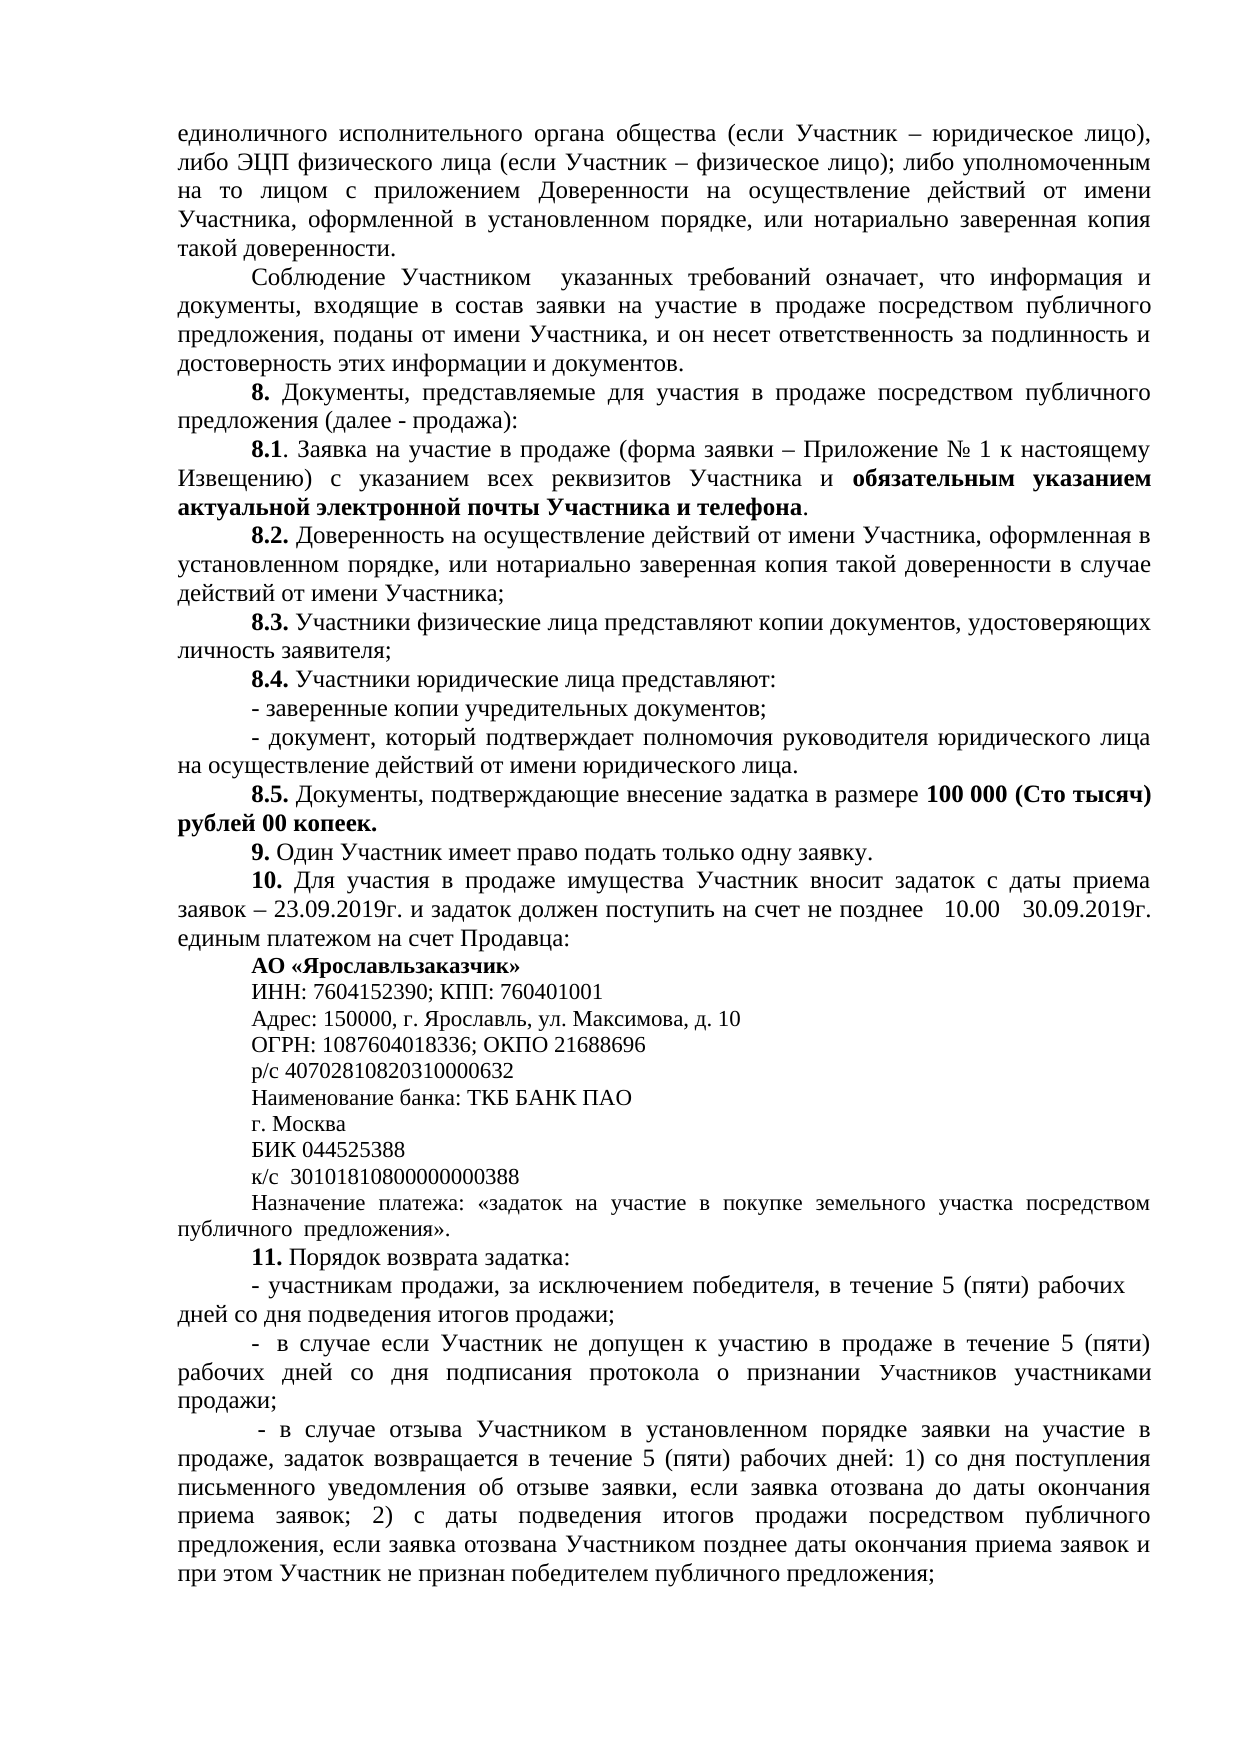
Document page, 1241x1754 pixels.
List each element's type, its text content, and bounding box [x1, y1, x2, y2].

text Соблюдение Участником указанных требований означает, что информация и документы, входящие в состав заявки на участие в продаже посредством публичного предложения, поданы от имени Участника, и он несет ответственность за подлинность и достоверность этих информации и документов. [177, 262, 1152, 377]
text - заверенные копии учредительных документов; [177, 693, 1152, 722]
text ОГРН: 1087604018336; ОКПО 21688696 [177, 1031, 1152, 1057]
text Назначение платежа: «задаток на участие в покупке земельного участка посредством публичного предложения». [177, 1189, 1152, 1242]
text - в случае отзыва Участником в установленном порядке заявки на участие в продаже, задаток возвращается в течение 5 (пяти) рабочих дней: 1) со дня поступления письменного уведомления об отзыве заявки, если заявка отозвана до даты окончания приема заявок; 2) с даты подведения итогов продажи посредством публичного предложения, если заявка отозвана Участником позднее даты окончания приема заявок и при этом Участник не признан победителем публичного предложения; [177, 1414, 1152, 1587]
text г. Москва [177, 1110, 1152, 1136]
text 8. Документы, представляемые для участия в продаже посредством публичного предложения (далее - продажа): [177, 377, 1152, 434]
text 9. Один Участник имеет право подать только одну заявку. [177, 837, 1152, 866]
text 8.5. Документы, подтверждающие внесение задатка в размере 100 000 (Сто тысяч) рублей 00 копеек. [177, 779, 1152, 837]
text Адрес: 150000, г. Ярославль, ул. Максимова, д. 10 [177, 1004, 1152, 1031]
text ИНН: 7604152390; КПП: 760401001 [177, 978, 494, 1004]
text ИНН: 7604152390; КПП: 760401001 [500, 978, 1152, 1004]
text р/с 40702810820310000632 [177, 1057, 1152, 1084]
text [177, 118, 1152, 262]
text 8.1. Заявка на участие в продаже (форма заявки – Приложение № 1 к настоящему Извещению) с указанием всех реквизитов Участника и обязательным указанием актуальной электронной почты Участника и телефона. [177, 434, 1152, 521]
text 10. Для участия в продаже имущества Участник вносит задаток с даты приема заявок – 23.09.2019г. и задаток должен поступить на счет не позднее 10.00 30.09.2019г. единым платежом на счет Продавца: [177, 866, 1152, 952]
text АО «Ярославльзаказчик» [177, 952, 1152, 978]
text 8.3. Участники физические лица представляют копии документов, удостоверяющих личность заявителя; [177, 607, 1152, 664]
text - документ, который подтверждает полномочия руководителя юридического лица на осуществление действий от имени юридического лица. [177, 722, 1152, 779]
text 8.4. Участники юридические лица представляют: [177, 664, 1152, 693]
text 11. Порядок возврата задатка: [177, 1242, 1152, 1271]
text - в случае если Участник не допущен к участию в продаже в течение 5 (пяти) рабочих дней со дня подписания протокола о признании Участников участниками продажи; [177, 1328, 1152, 1414]
text к/с 30101810800000000388 [177, 1163, 1152, 1189]
text 8.2. Доверенность на осуществление действий от имени Участника, оформленная в установленном порядке, или нотариально заверенная копия такой доверенности в случае действий от имени Участника; [177, 521, 1152, 607]
text Наименование банка: ТКБ БАНК ПАО [177, 1084, 1152, 1110]
text БИК 044525388 [177, 1136, 1152, 1163]
text - участникам продажи, за исключением победителя, в течение 5 (пяти) рабочих дней со дня подведения итогов продажи; [177, 1271, 1152, 1328]
